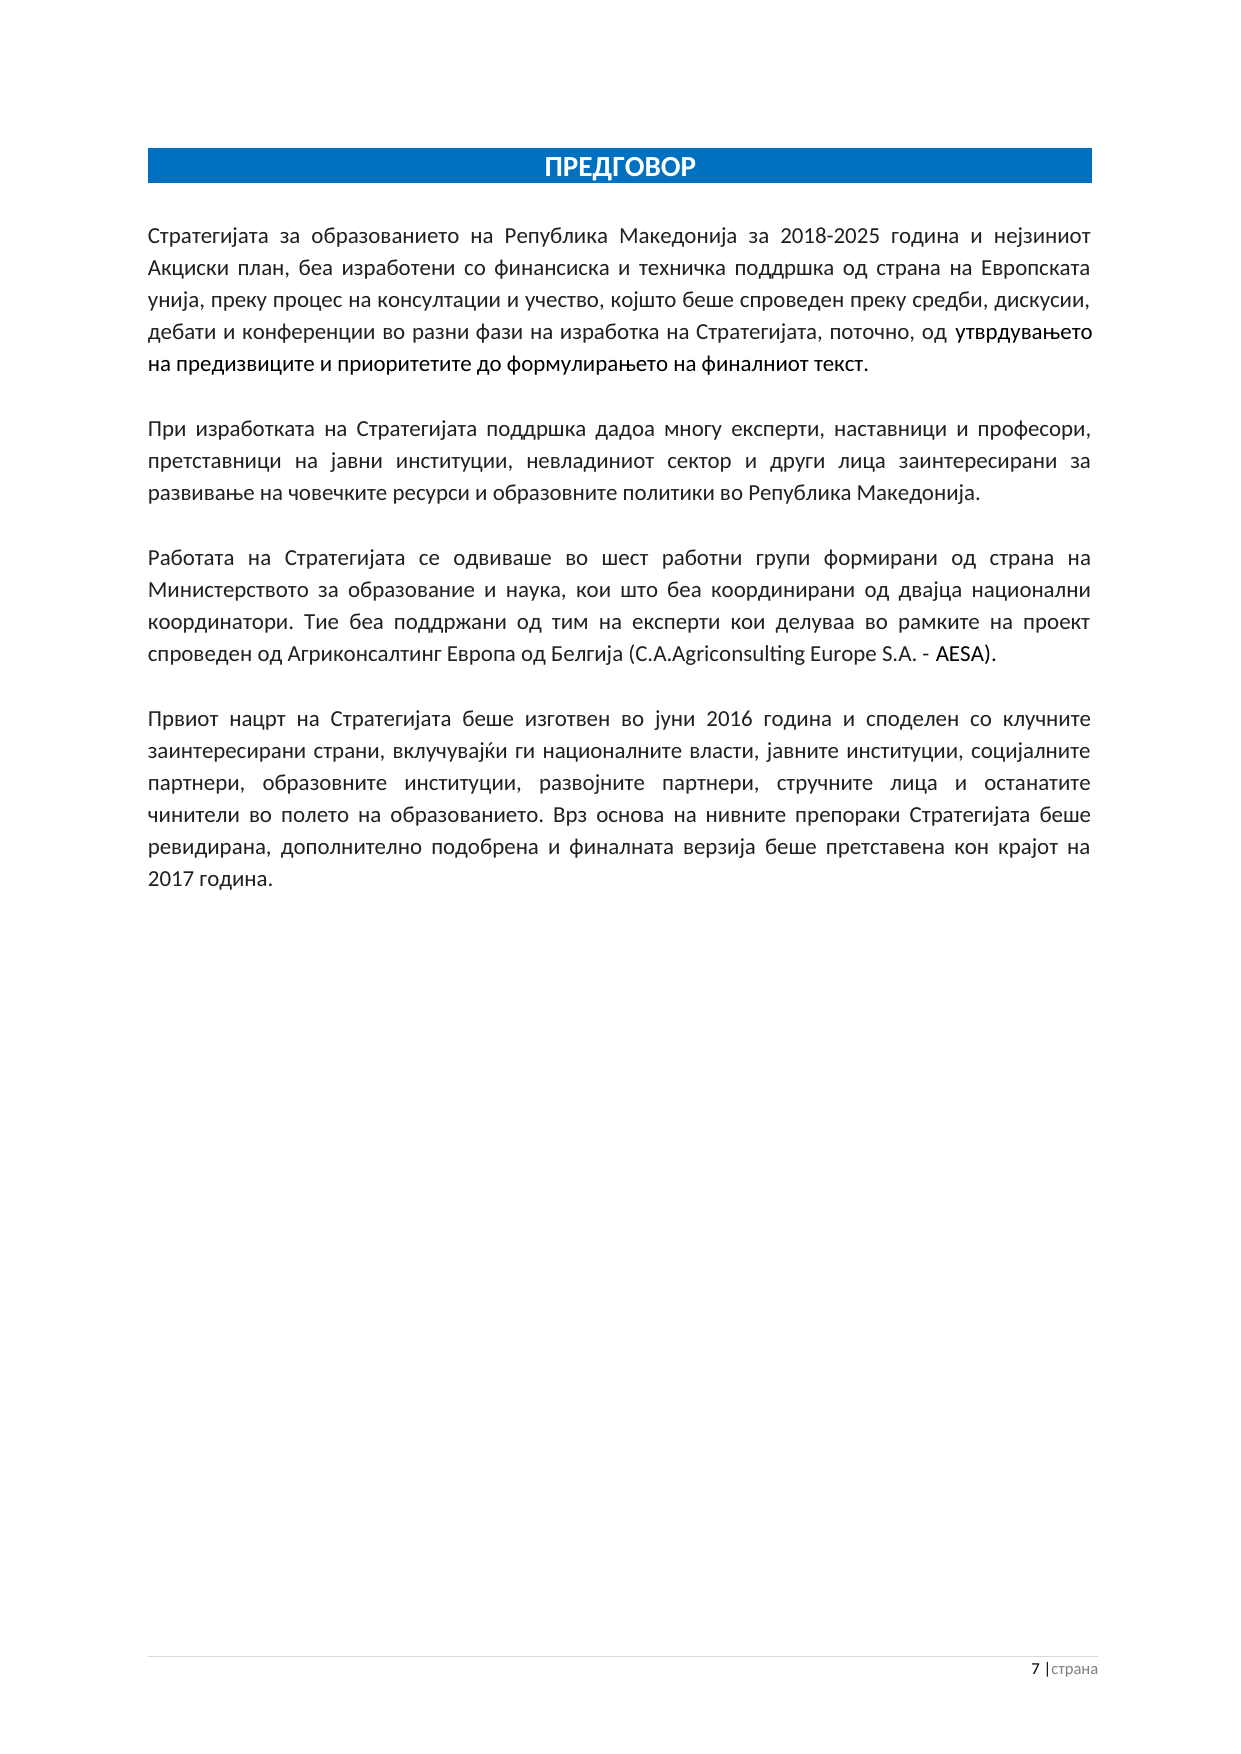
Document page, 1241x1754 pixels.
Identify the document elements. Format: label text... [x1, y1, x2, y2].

text Првиот нацрт на Стратегијата беше изготвен во јуни 2016 година и споделен со клучните заинтересирани страни, вклучувајќи ги националните власти, јавните институции, социјалните партнери, образовните институции, развојните партнери, стручните лица и останатите чинители во полето на образованието. Врз основа на нивните препораки Стратегијата беше ревидирана, дополнително подобрена и финалната верзија беше претставена кон крајот на 2017 година. [148, 704, 1092, 893]
subtitle ПРЕДГОВОР [148, 148, 1092, 183]
text При изработката на Стратегијата поддршка дадоа многу експерти, наставници и професори, претставници на јавни институции, невладиниот сектор и други лица заинтересирани за развивање на човечките ресурси и образовните политики во Република Македонија. [148, 414, 1092, 506]
text Стратегијата за образованието на Република Македонија за 2018-2025 година и нејзиниот Акциски план, беа изработени со финансиска и техничка поддршка од страна на Европската унија, преку процес на консултации и учество, којшто беше спроведен преку средби, дискусии, дебати и конференции во разни фази на изработка на Стратегијата, поточно, од утврдувањето на предизвиците и приоритетите до формулирањето на финалниот текст. [148, 221, 1092, 378]
text Работата на Стратегијата се одвиваше во шест работни групи формирани од страна на Министерството за образование и наука, кои што беа координирани од двајца национални координатори. Тие беа поддржани од тим на експерти кои делуваа во рамките на проект спроведен од Агриконсалтинг Европа од Белгија (С.А.Agriconsulting Europe S.A. - AESA). [148, 543, 1092, 667]
